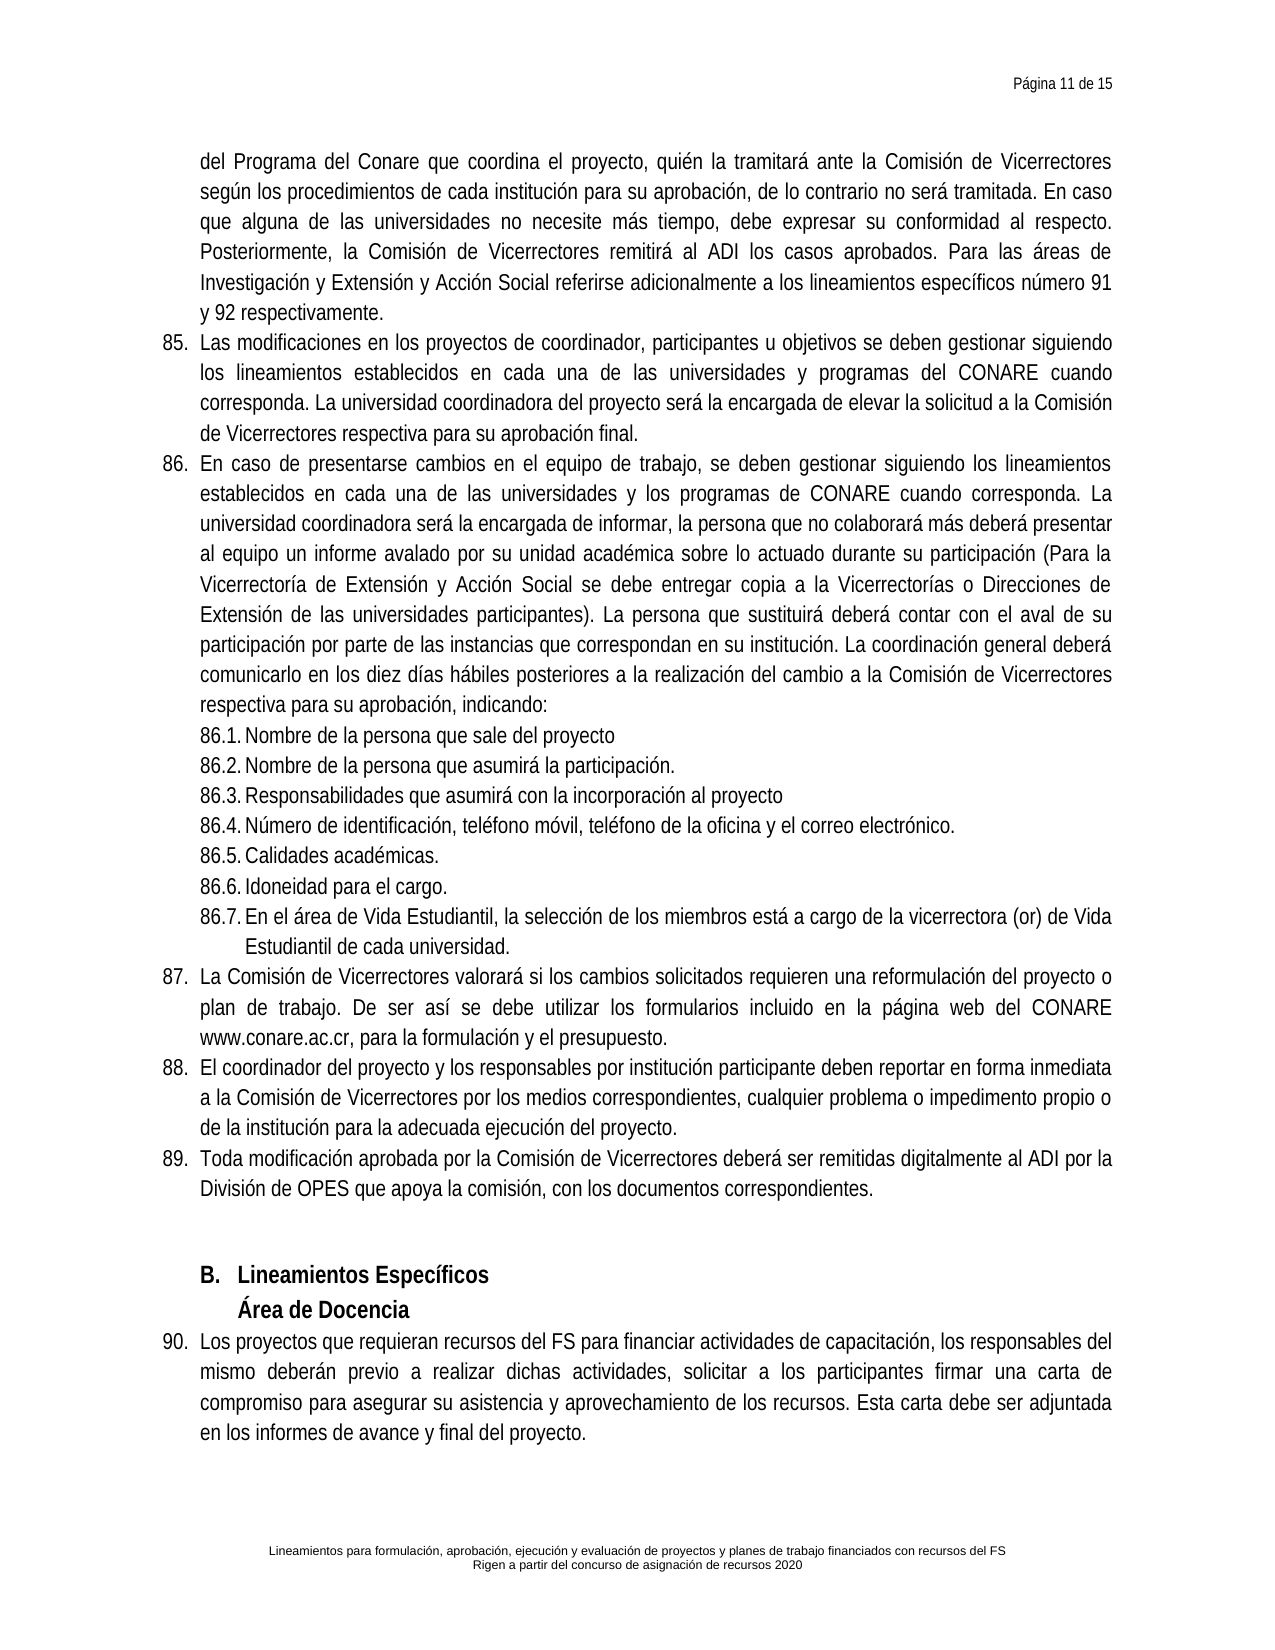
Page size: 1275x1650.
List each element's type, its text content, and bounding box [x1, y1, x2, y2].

list Responsabilidades que asumirá con la incorporación al proyecto [200, 782, 1113, 808]
list Calidades académicas. [200, 842, 1113, 869]
list En el área de Vida Estudiantil, la selección de los miembros está a cargo de la vicerrectora (or) de Vida Estudiantil de cada universidad. [200, 903, 1113, 959]
list En caso de presentarse cambios en el equipo de trabajo, se deben gestionar siguiendo los lineamientos establecidos en cada una de las universidades y los programas de CONARE cuando corresponda. La universidad coordinadora será la encargada de informar, la persona que no colaborará más deberá presentar al equipo un informe avalado por su unidad académica sobre lo actuado durante su participación (Para la Vicerrectoría de Extensión y Acción Social se debe entregar copia a la Vicerrectorías o Direcciones de Extensión de las universidades participantes). La persona que sustituirá deberá contar con el aval de su participación por parte de las instancias que correspondan en su institución. La coordinación general deberá comunicarlo en los diez días hábiles posteriores a la realización del cambio a la Comisión de Vicerrectores respectiva para su aprobación, indicando: [162, 450, 1113, 718]
list Número de identificación, teléfono móvil, teléfono de la oficina y el correo electrónico. [200, 812, 1113, 839]
list Los proyectos que requieran recursos del FS para financiar actividades de capacitación, los responsables del mismo deberán previo a realizar dichas actividades, solicitar a los participantes firmar una carta de compromiso para asegurar su asistencia y aprovechamiento de los recursos. Esta carta debe ser adjuntada en los informes de avance y final del proyecto. [162, 1328, 1113, 1445]
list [162, 148, 1113, 325]
subtitle Área de Docencia [237, 1295, 1113, 1324]
list La Comisión de Vicerrectores valorará si los cambios solicitados requieren una reformulación del proyecto o plan de trabajo. De ser así se debe utilizar los formularios incluido en la página web del CONARE www.conare.ac.cr, para la formulación y el presupuesto. [162, 963, 1113, 1050]
list Las modificaciones en los proyectos de coordinador, participantes u objetivos se deben gestionar siguiendo los lineamientos establecidos en cada una de las universidades y programas del CONARE cuando corresponda. La universidad coordinadora del proyecto será la encargada de elevar la solicitud a la Comisión de Vicerrectores respectiva para su aprobación final. [162, 329, 1113, 446]
list El coordinador del proyecto y los responsables por institución participante deben reportar en forma inmediata a la Comisión de Vicerrectores por los medios correspondientes, cualquier problema o impedimento propio o de la institución para la adecuada ejecución del proyecto. [162, 1054, 1113, 1141]
list Nombre de la persona que sale del proyecto [200, 722, 1113, 748]
subtitle Lineamientos Específicos [200, 1260, 1113, 1289]
list Nombre de la persona que asumirá la participación. [200, 752, 1113, 778]
list Toda modificación aprobada por la Comisión de Vicerrectores deberá ser remitidas digitalmente al ADI por la División de OPES que apoya la comisión, con los documentos correspondientes. [162, 1144, 1113, 1201]
list Idoneidad para el cargo. [200, 873, 1113, 899]
